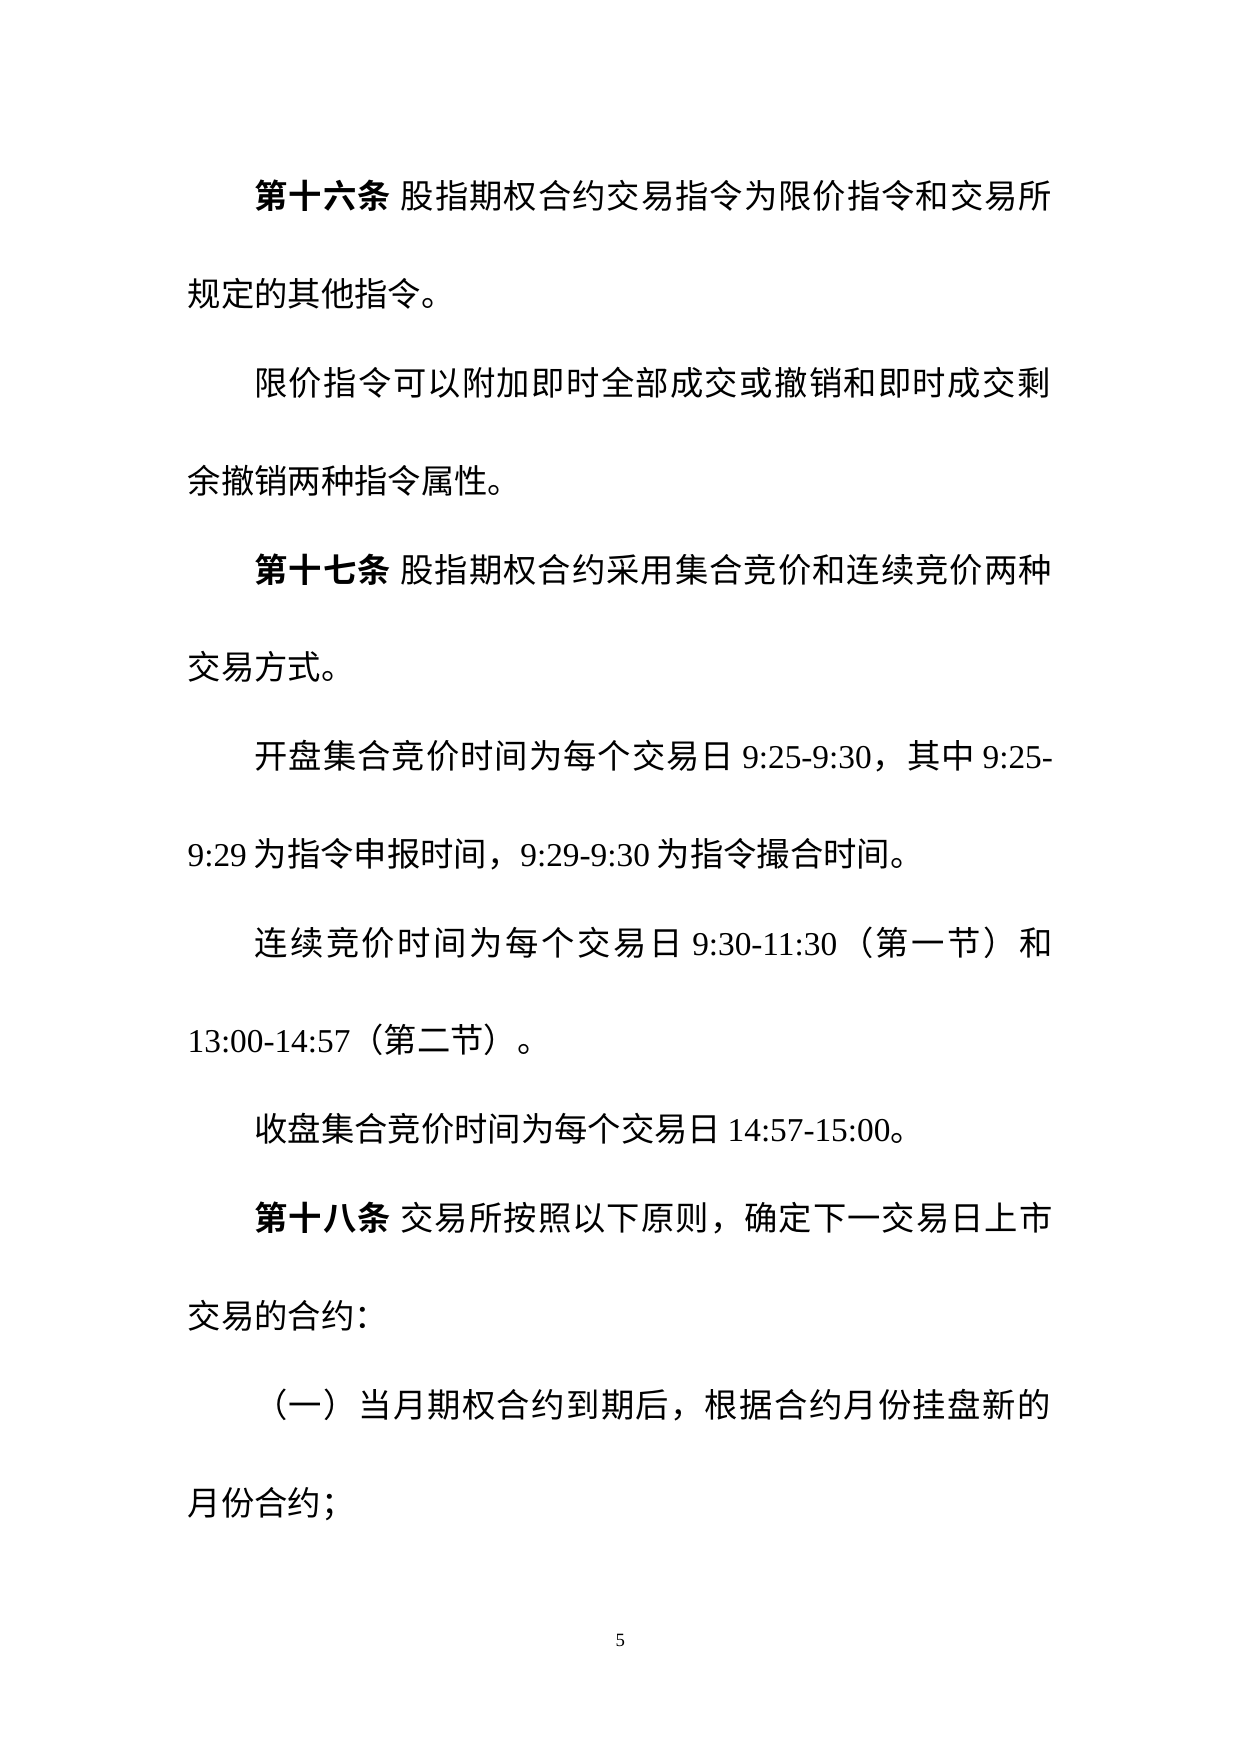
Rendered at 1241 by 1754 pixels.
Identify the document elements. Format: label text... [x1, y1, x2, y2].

text 连续竞价时间为每个交易日9:30-11:30（第一节）和13:00-14:57（第二节）。 [187, 908, 1053, 1071]
text 第十八条 交易所按照以下原则，确定下一交易日上市交易的合约： [187, 1184, 1053, 1346]
text （一）当月期权合约到期后，根据合约月份挂盘新的月份合约； [187, 1370, 1053, 1533]
text 收盘集合竞价时间为每个交易日14:57-15:00。 [187, 1095, 1053, 1160]
text 第十七条 股指期权合约采用集合竞价和连续竞价两种交易方式。 [187, 535, 1053, 698]
text 第十六条 股指期权合约交易指令为限价指令和交易所规定的其他指令。 [187, 162, 1053, 324]
text 开盘集合竞价时间为每个交易日9:25-9:30，其中9:25-9:29为指令申报时间，9:29-9:30为指令撮合时间。 [187, 722, 1053, 884]
text 限价指令可以附加即时全部成交或撤销和即时成交剩余撤销两种指令属性。 [187, 348, 1053, 511]
